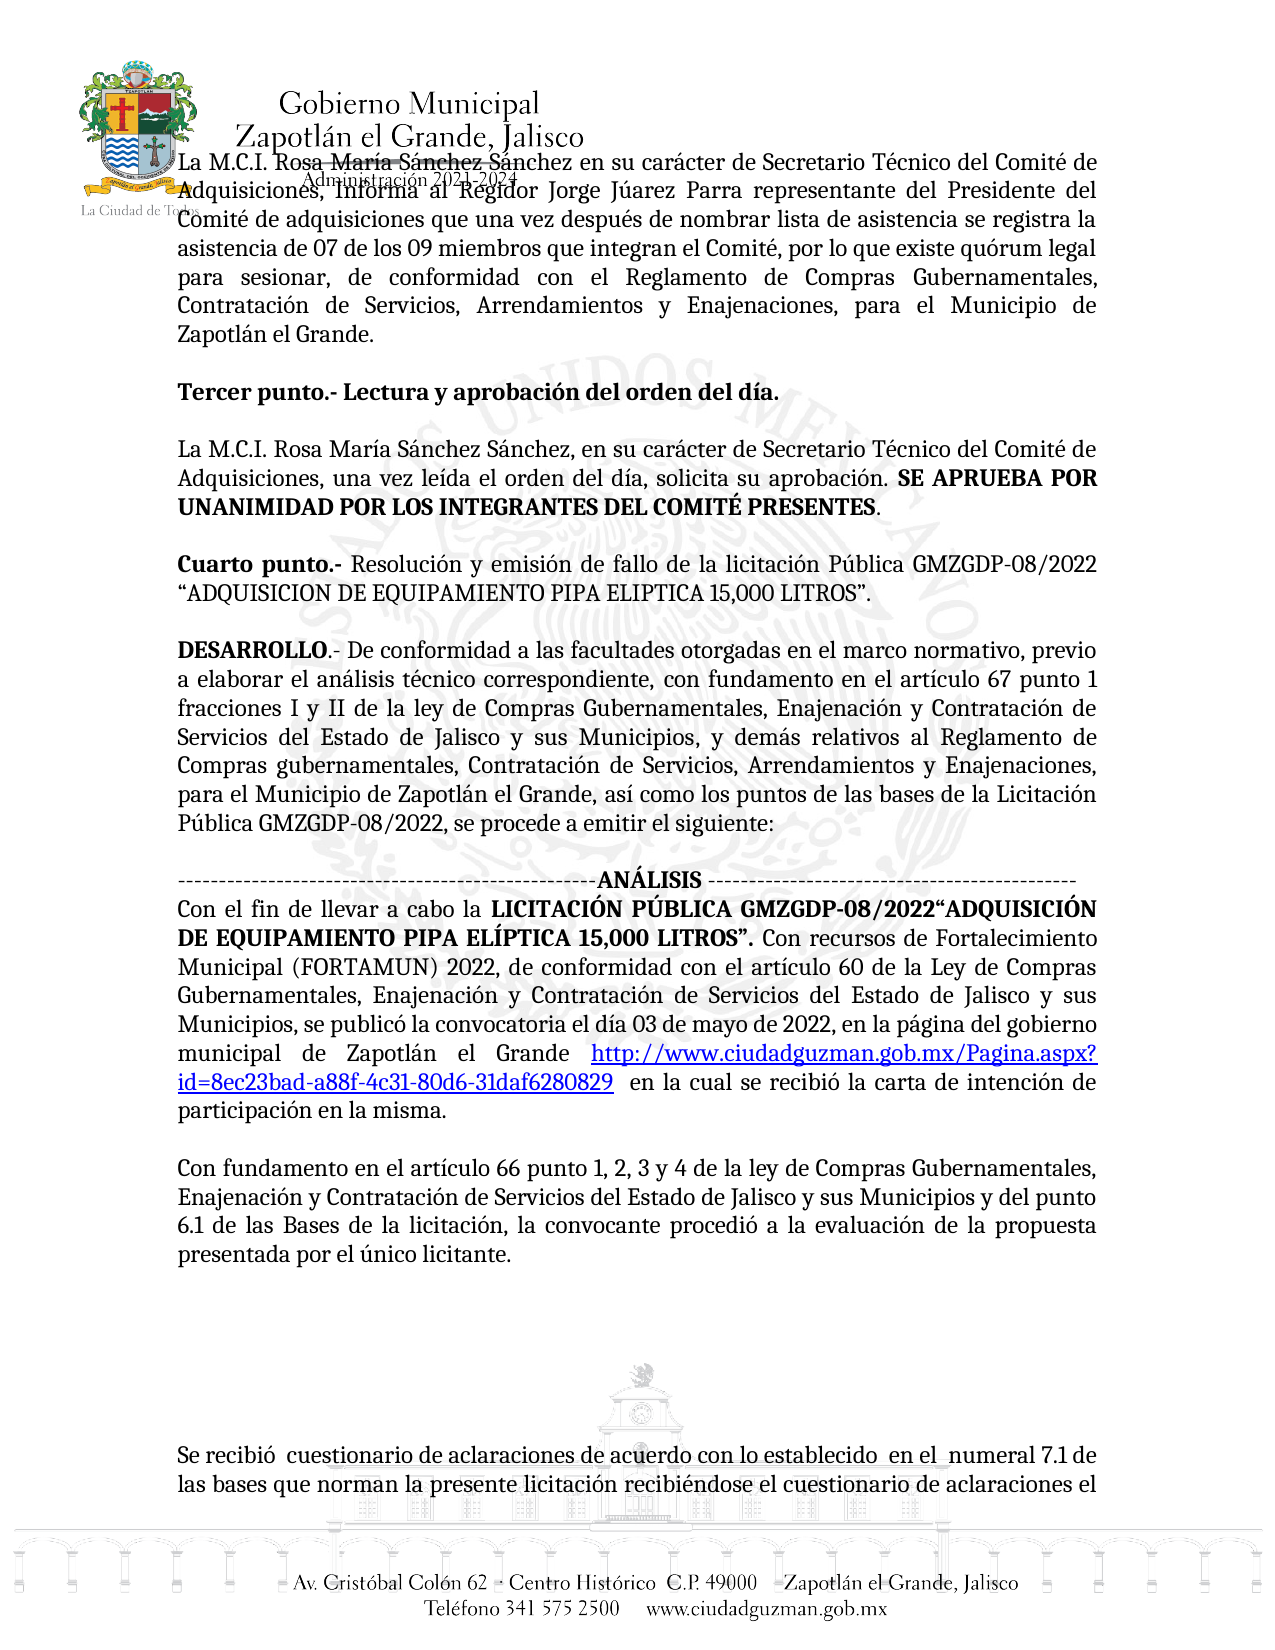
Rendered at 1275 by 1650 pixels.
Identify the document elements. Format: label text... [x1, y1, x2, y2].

text Con el fin de llevar a cabo la LICITACIÓN PÚBLICA GMZGDP-08/2022“ADQUISICIÓN DE EQUIPAMIENTO PIPA ELÍPTICA 15,000 LITROS”. Con recursos de Fortalecimiento Municipal (FORTAMUN) 2022, de conformidad con el artículo 60 de la Ley de Compras Gubernamentales, Enajenación y Contratación de Servicios del Estado de Jalisco y sus Municipios, se publicó la convocatoria el día 03 de mayo de 2022, en la página del gobierno municipal de Zapotlán el Grande http://www.ciudadguzman.gob.mx/Pagina.aspx?id=8ec23bad-a88f-4c31-80d6-31daf6280829 en la cual se recibió la carta de intención de participación en la misma. [177, 895, 1098, 1125]
text La M.C.I. Rosa María Sánchez Sánchez en su carácter de Secretario Técnico del Comité de Adquisiciones, Informa al Regidor Jorge Júarez Parra representante del Presidente del Comité de adquisiciones que una vez después de nombrar lista de asistencia se registra la asistencia de 07 de los 09 miembros que integran el Comité, por lo que existe quórum legal para sesionar, de conformidad con el Reglamento de Compras Gubernamentales, Contratación de Servicios, Arrendamientos y Enajenaciones, para el Municipio de Zapotlán el Grande. [177, 148, 1098, 349]
text ---------------------------------------------------ANÁLISIS --------------------------------------------- [177, 866, 1098, 895]
text La M.C.I. Rosa María Sánchez Sánchez, en su carácter de Secretario Técnico del Comité de Adquisiciones, una vez leída el orden del día, solicita su aprobación. SE APRUEBA POR UNANIMIDAD POR LOS INTEGRANTES DEL COMITÉ PRESENTES. [177, 435, 1098, 521]
text Con fundamento en el artículo 66 punto 1, 2, 3 y 4 de la ley de Compras Gubernamentales, Enajenación y Contratación de Servicios del Estado de Jalisco y sus Municipios y del punto 6.1 de las Bases de la licitación, la convocante procedió a la evaluación de la propuesta presentada por el único licitante. [177, 1154, 1098, 1269]
text DESARROLLO.- De conformidad a las facultades otorgadas en el marco normativo, previo a elaborar el análisis técnico correspondiente, con fundamento en el artículo 67 punto 1 fracciones I y II de la ley de Compras Gubernamentales, Enajenación y Contratación de Servicios del Estado de Jalisco y sus Municipios, y demás relativos al Reglamento de Compras gubernamentales, Contratación de Servicios, Arrendamientos y Enajenaciones, para el Municipio de Zapotlán el Grande, así como los puntos de las bases de la Licitación Pública GMZGDP-08/2022, se procede a emitir el siguiente: [177, 636, 1098, 838]
text Tercer punto.- Lectura y aprobación del orden del día. [177, 378, 1098, 406]
text Cuarto punto.- Resolución y emisión de fallo de la licitación Pública GMZGDP-08/2022 “ADQUISICION DE EQUIPAMIENTO PIPA ELIPTICA 15,000 LITROS”. [177, 550, 1098, 608]
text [177, 1441, 1098, 1499]
picture [0, 13, 1275, 1650]
